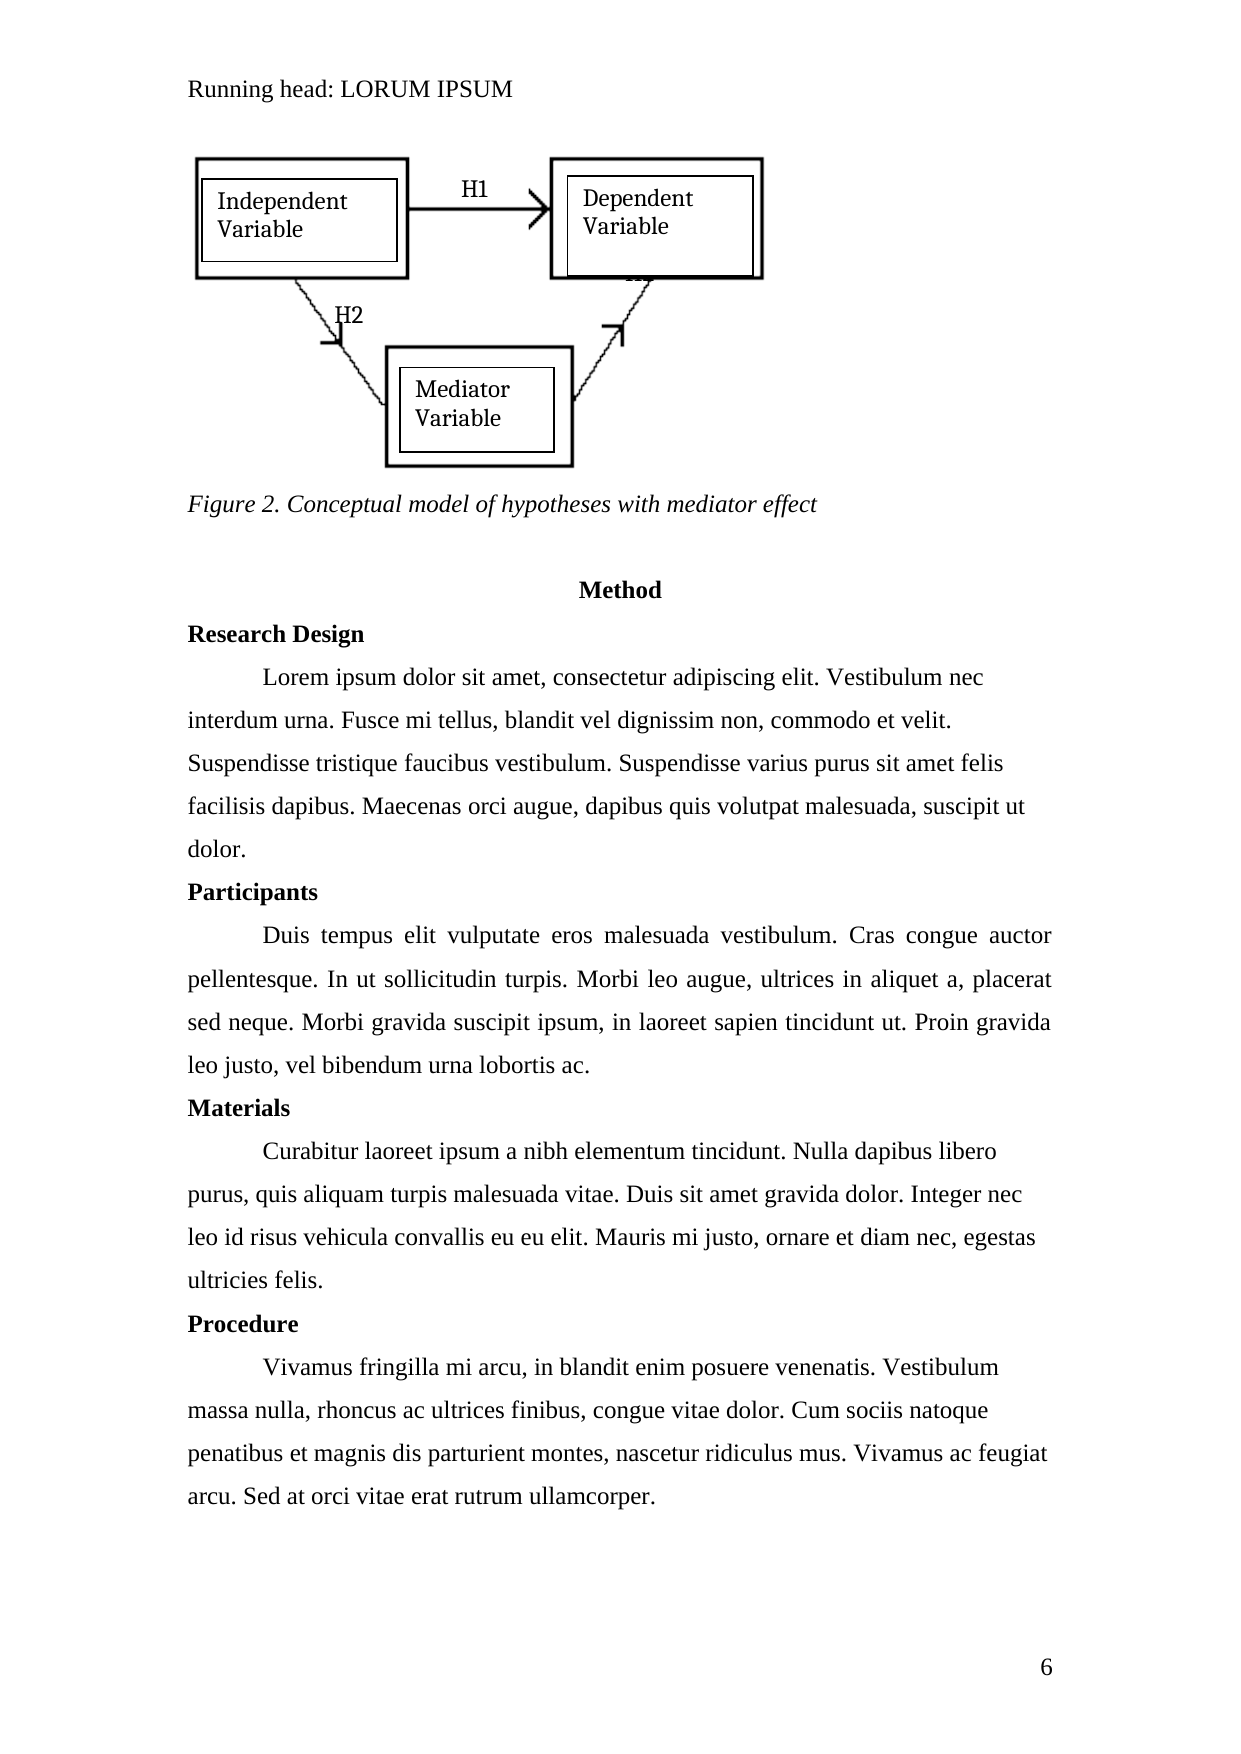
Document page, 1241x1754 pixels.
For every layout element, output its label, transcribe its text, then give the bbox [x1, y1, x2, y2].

text Lorem ipsum dolor sit amet, consectetur adipiscing elit. Vestibulum nec interdum urna. Fusce mi tellus, blandit vel dignissim non, commodo et velit. Suspendisse tristique faucibus vestibulum. Suspendisse varius purus sit amet felis facilisis dapibus. Maecenas orci augue, dapibus quis volutpat malesuada, suscipit ut dolor. [187, 662, 1053, 863]
text Materials [187, 1093, 1053, 1122]
text Figure 2. Conceptual model of hypotheses with mediator effect [187, 489, 1053, 518]
text Method [187, 576, 1053, 604]
text Participants [187, 877, 1053, 906]
text Curabitur laoreet ipsum a nibh elementum tincidunt. Nulla dapibus libero purus, quis aliquam turpis malesuada vitae. Duis sit amet gravida dolor. Integer nec leo id risus vehicula convallis eu eu elit. Mauris mi justo, ornare et diam nec, egestas ultricies felis. [187, 1136, 1053, 1294]
text Duis tempus elit vulputate eros malesuada vestibulum. Cras congue auctor pellentesque. In ut sollicitudin turpis. Morbi leo augue, ultrices in aliquet a, placerat sed neque. Morbi gravida suscipit ipsum, in laoreet sapien tincidunt ut. Proin gravida leo justo, vel bibendum urna lobortis ac. [187, 921, 1053, 1079]
text Procedure [187, 1309, 1053, 1337]
text Vivamus fringilla mi arcu, in blandit enim posuere venenatis. Vestibulum massa nulla, rhoncus ac ultrices finibus, congue vitae dolor. Cum sociis natoque penatibus et magnis dis parturient montes, nascetur ridiculus mus. Vivamus ac feugiat arcu. Sed at orci vitae erat rutrum ullamcorper. [187, 1352, 1053, 1510]
text Research Design [187, 619, 1053, 647]
picture [187, 150, 773, 475]
